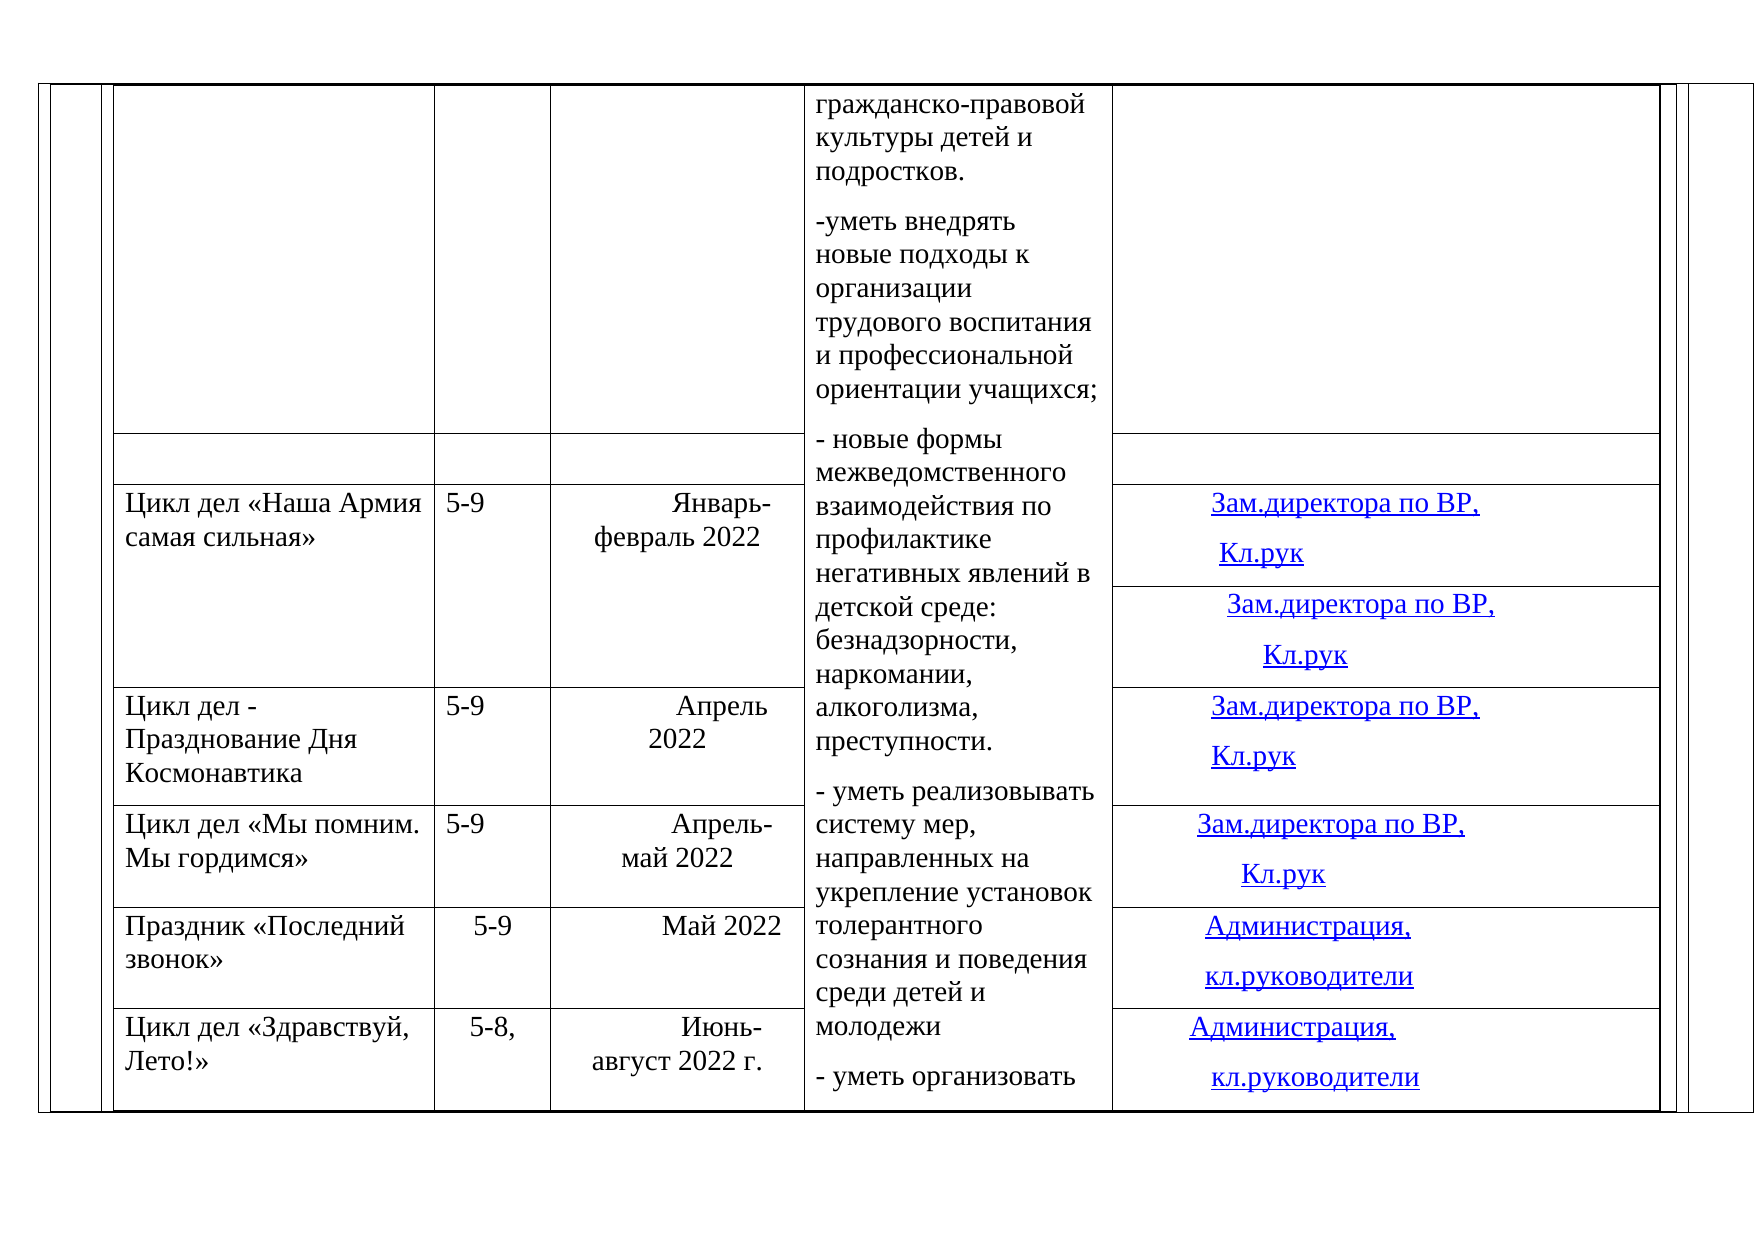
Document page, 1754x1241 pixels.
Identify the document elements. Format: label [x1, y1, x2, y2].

table_header [51, 85, 101, 1111]
table_header [1677, 84, 1688, 1112]
table_header [1689, 84, 1753, 1112]
table_header [39, 84, 50, 1112]
